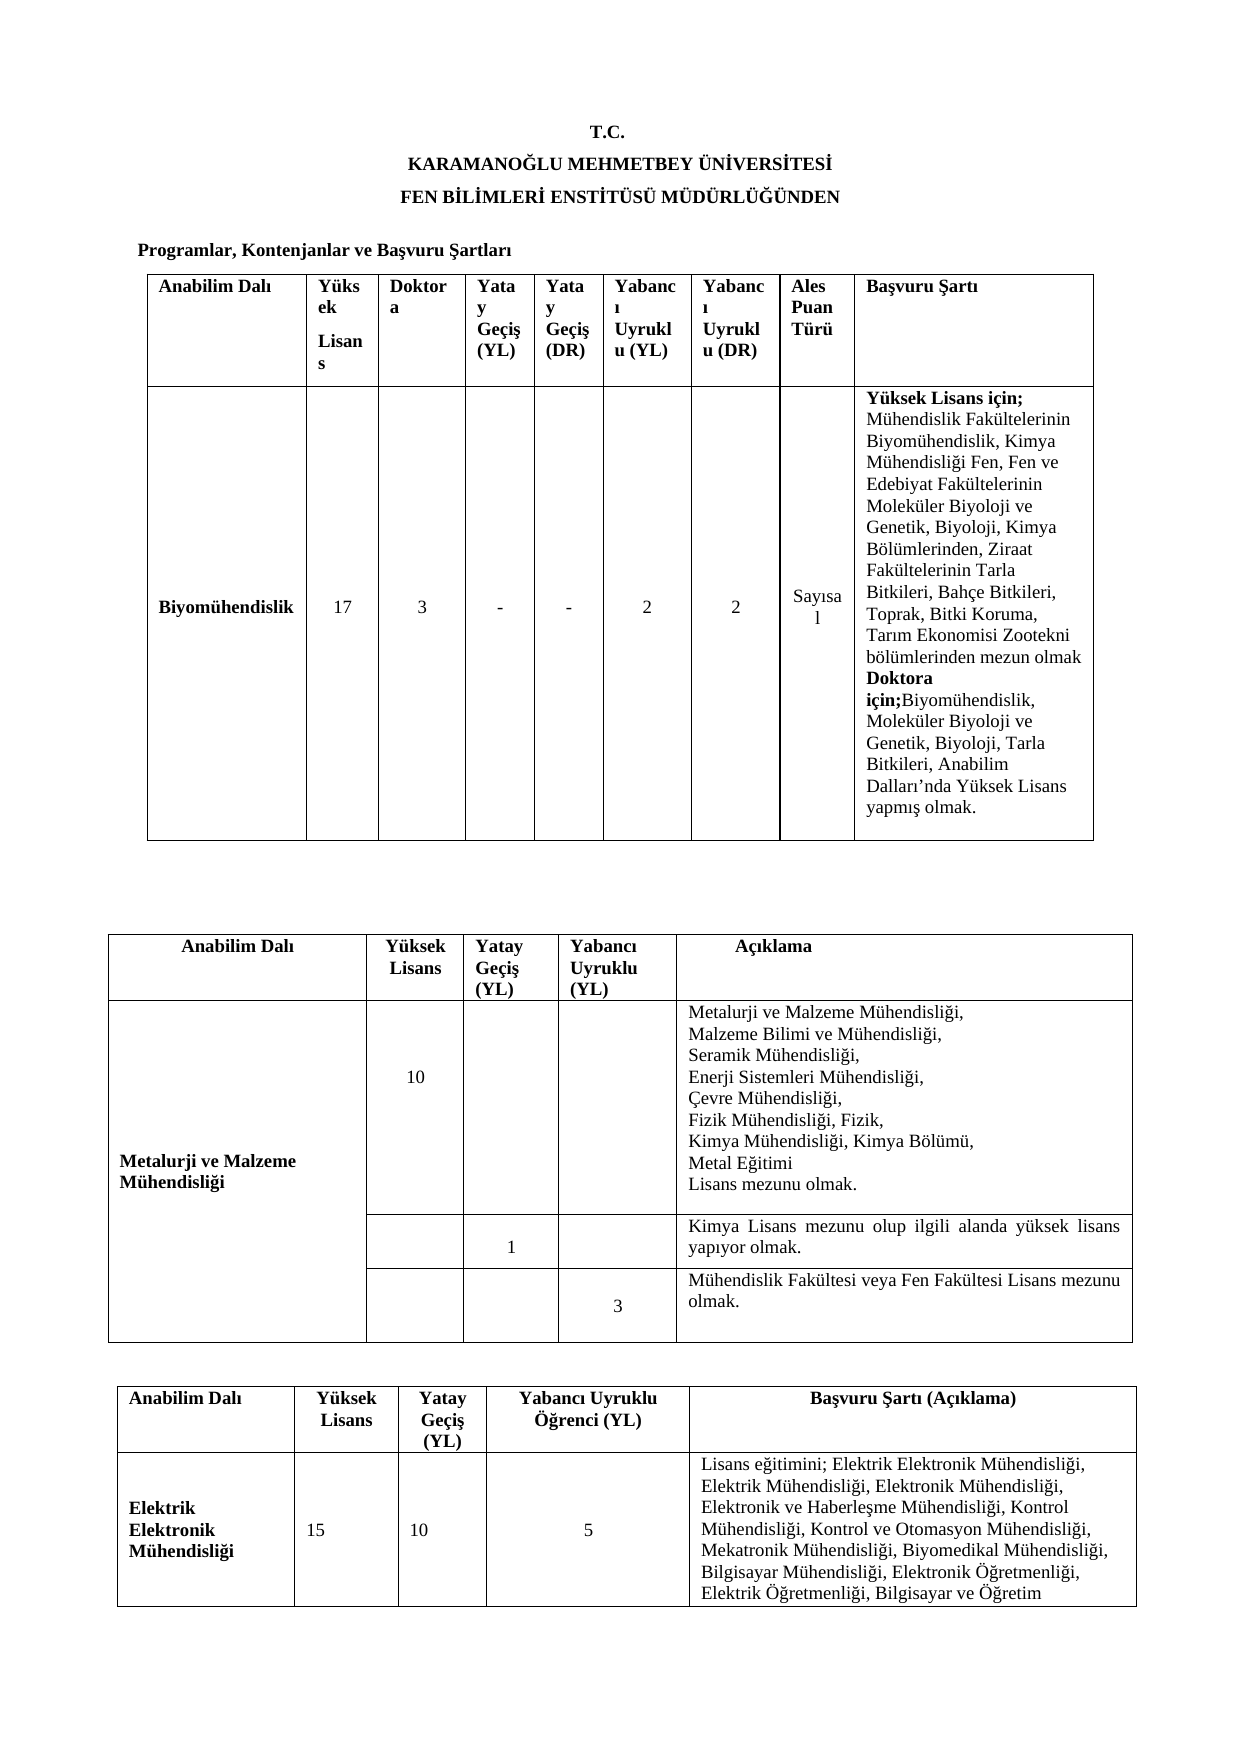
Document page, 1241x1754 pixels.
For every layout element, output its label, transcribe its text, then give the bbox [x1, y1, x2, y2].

text Programlar, Kontenjanlar ve Başvuru Şartları [44, 239, 1093, 261]
table_header Yüksek Lisans [367, 935, 463, 1000]
table_header Yabancı Uyruklu (DR) [692, 275, 779, 386]
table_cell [118, 1453, 294, 1606]
table_header Anabilim Dalı [109, 935, 366, 1000]
table_cell Yüksek Lisans için; Mühendislik Fakültelerinin Biyomühendislik, Kimya Mühendisliği Fen, Fen ve Edebiyat Fakültelerinin Moleküler Biyoloji ve Genetik, Biyoloji, Kimya Bölümlerinden, Ziraat Fakültelerinin Tarla Bitkileri, Bahçe Bitkileri, Toprak, Bitki Koruma, Tarım Ekonomisi Zootekni bölümlerinden mezun olmak Doktora için;Biyomühendislik, Moleküler Biyoloji ve Genetik, Biyoloji, Tarla Bitkileri, Anabilim Dalları’nda Yüksek Lisans yapmış olmak. [855, 387, 1093, 839]
table_header Yabancı Uyruklu Öğrenci (YL) [487, 1387, 689, 1452]
table_cell 1 [464, 1215, 558, 1267]
table_header Yabancı Uyruklu (YL) [604, 275, 691, 386]
table_header Yatay Geçiş (YL) [466, 275, 534, 386]
table_header Ales Puan Türü [781, 275, 854, 386]
table_header Açıklama [677, 935, 1132, 1000]
table_cell 2 [692, 387, 779, 839]
table_cell - [466, 387, 534, 839]
table_cell 2 [604, 387, 691, 839]
table_cell Metalurji ve Malzeme Mühendisliği [109, 1001, 366, 1342]
table_cell [367, 1269, 463, 1342]
table_header Yüksek Lisans [307, 275, 378, 386]
table_header Başvuru Şartı [855, 275, 1093, 386]
table_cell [559, 1215, 676, 1267]
table_cell 3 [379, 387, 465, 839]
text T.C. [516, 121, 1093, 142]
table_header Yatay Geçiş (DR) [535, 275, 603, 386]
table_cell Metalurji ve Malzeme Mühendisliği, Malzeme Bilimi ve Mühendisliği, Seramik Mühendisliği, Enerji Sistemleri Mühendisliği, Çevre Mühendisliği, Fizik Mühendisliği, Fizik, Kimya Mühendisliği, Kimya Bölümü, Metal Eğitimi Lisans mezunu olmak. [677, 1001, 1132, 1214]
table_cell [690, 1453, 1136, 1606]
table_cell Sayısal [781, 387, 854, 839]
table_cell [464, 1001, 558, 1214]
table_cell Biyomühendislik [148, 387, 306, 839]
table_cell 3 [559, 1269, 676, 1342]
table_cell Mühendislik Fakültesi veya Fen Fakültesi Lisans mezunu olmak. [677, 1269, 1132, 1342]
table_cell [464, 1269, 558, 1342]
table_cell 10 [399, 1453, 486, 1606]
table_header Başvuru Şartı (Açıklama) [690, 1387, 1136, 1452]
table_header Yüksek Lisans [295, 1387, 398, 1452]
table_header Anabilim Dalı [118, 1387, 294, 1452]
table_header Doktora [379, 275, 465, 386]
table_header Yabancı Uyruklu (YL) [559, 935, 676, 1000]
table_header Yatay Geçiş (YL) [464, 935, 558, 1000]
text KARAMANOĞLU MEHMETBEY ÜNİVERSİTESİ [147, 153, 1093, 175]
table_cell - [535, 387, 603, 839]
table_cell 5 [487, 1453, 689, 1606]
table_cell [367, 1215, 463, 1267]
text FEN BİLİMLERİ ENSTİTÜSÜ MÜDÜRLÜĞÜNDEN [147, 186, 1093, 207]
table_cell Kimya Lisans mezunu olup ilgili alanda yüksek lisans yapıyor olmak. [677, 1215, 1132, 1267]
table_header Yatay Geçiş (YL) [399, 1387, 486, 1452]
table_cell [559, 1001, 676, 1214]
table_cell 17 [307, 387, 378, 839]
table_cell 15 [295, 1453, 398, 1606]
table_cell 10 [367, 1001, 463, 1214]
table_header Anabilim Dalı [148, 275, 306, 386]
